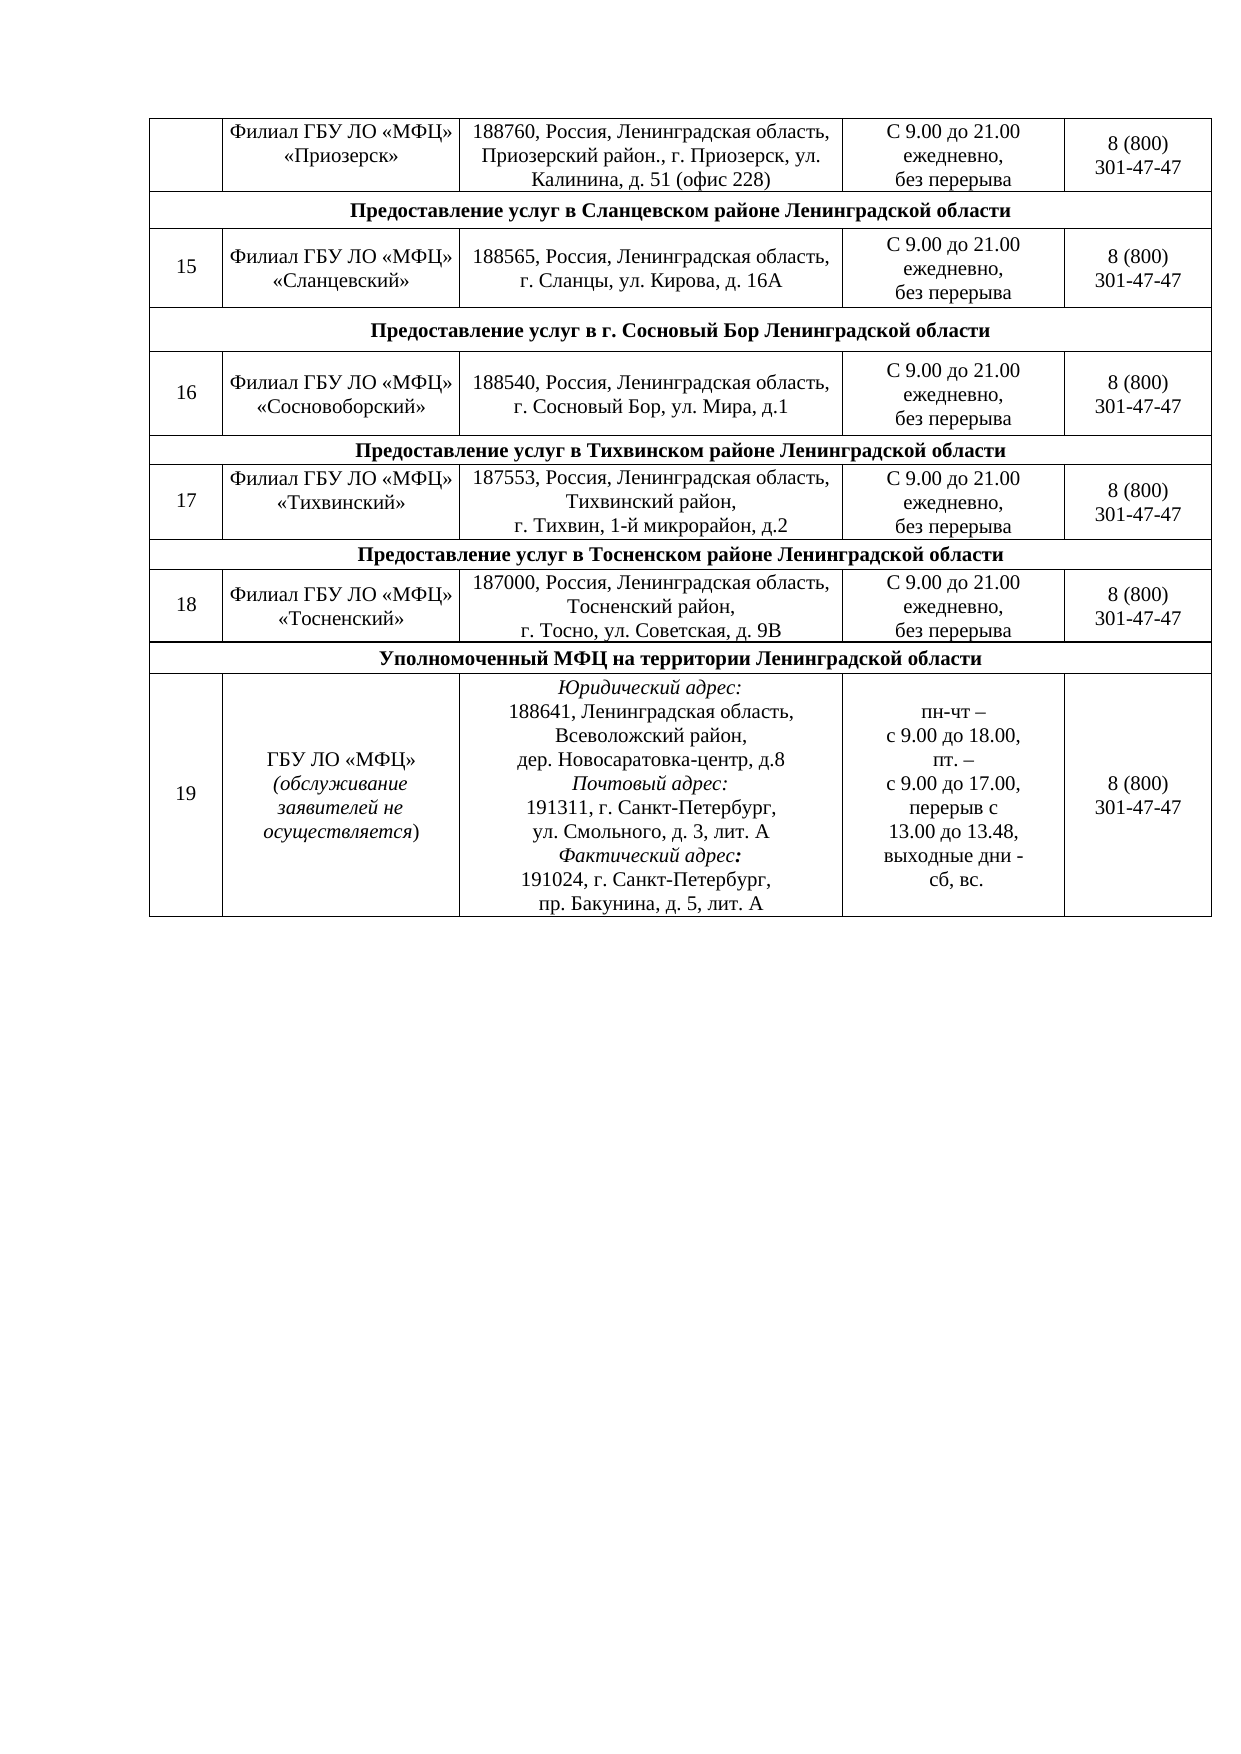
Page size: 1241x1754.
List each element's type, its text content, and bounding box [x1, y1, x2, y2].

table_cell Предоставление услуг в г. Сосновый Бор Ленинградской области [150, 308, 1211, 351]
table_cell 19 [150, 674, 222, 916]
table_cell 8 (800) 301-47-47 [1065, 674, 1211, 916]
table_cell 8 (800) 301-47-47 [1065, 352, 1211, 435]
table_cell Филиал ГБУ ЛО «МФЦ» «Тихвинский» [223, 465, 459, 539]
table_cell 18 [150, 570, 222, 641]
table_cell 15 [150, 229, 222, 307]
table_cell С 9.00 до 21.00 ежедневно, без перерыва [843, 229, 1064, 307]
table_cell Предоставление услуг в Сланцевском районе Ленинградской области [150, 192, 1211, 228]
table_cell Филиал ГБУ ЛО «МФЦ» «Приозерск» [223, 119, 459, 191]
table_cell 8 (800) 301-47-47 [1065, 119, 1211, 191]
table_cell 187553, Россия, Ленинградская область, Тихвинский район, г. Тихвин, 1-й микрорайон, д.2 [460, 465, 842, 539]
table_cell 187000, Россия, Ленинградская область, Тосненский район, г. Тосно, ул. Советская, д. 9В [460, 570, 842, 641]
table_cell ГБУ ЛО «МФЦ» (обслуживание заявителей не осуществляется) [223, 674, 459, 916]
table_cell Предоставление услуг в Тихвинском районе Ленинградской области [150, 436, 1211, 464]
table_cell Уполномоченный МФЦ на территории Ленинградской области [150, 643, 1211, 673]
table_cell Филиал ГБУ ЛО «МФЦ» «Сосновоборский» [223, 352, 459, 435]
table_cell пн-чт – с 9.00 до 18.00, пт. – с 9.00 до 17.00, перерыв с 13.00 до 13.48, выходные дни - сб, вс. [843, 674, 1064, 916]
table_cell 188565, Россия, Ленинградская область, г. Сланцы, ул. Кирова, д. 16А [460, 229, 842, 307]
table_cell 188540, Россия, Ленинградская область, г. Сосновый Бор, ул. Мира, д.1 [460, 352, 842, 435]
table_cell С 9.00 до 21.00 ежедневно, без перерыва [843, 465, 1064, 539]
table_cell 16 [150, 352, 222, 435]
table_cell 8 (800) 301-47-47 [1065, 229, 1211, 307]
table_cell Филиал ГБУ ЛО «МФЦ» «Сланцевский» [223, 229, 459, 307]
table_cell С 9.00 до 21.00 ежедневно, без перерыва [843, 352, 1064, 435]
table_cell 188760, Россия, Ленинградская область, Приозерский район., г. Приозерск, ул. Калинина, д. 51 (офис 228) [460, 119, 842, 191]
table_cell 17 [150, 465, 222, 539]
table_cell Предоставление услуг в Тосненском районе Ленинградской области [150, 540, 1211, 569]
table_cell 8 (800) 301-47-47 [1065, 465, 1211, 539]
table_cell Филиал ГБУ ЛО «МФЦ» «Тосненский» [223, 570, 459, 641]
table_cell 8 (800) 301-47-47 [1065, 570, 1211, 641]
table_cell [843, 119, 1064, 191]
table_cell 14 [150, 119, 222, 191]
table_cell С 9.00 до 21.00 ежедневно, без перерыва [843, 570, 1064, 641]
